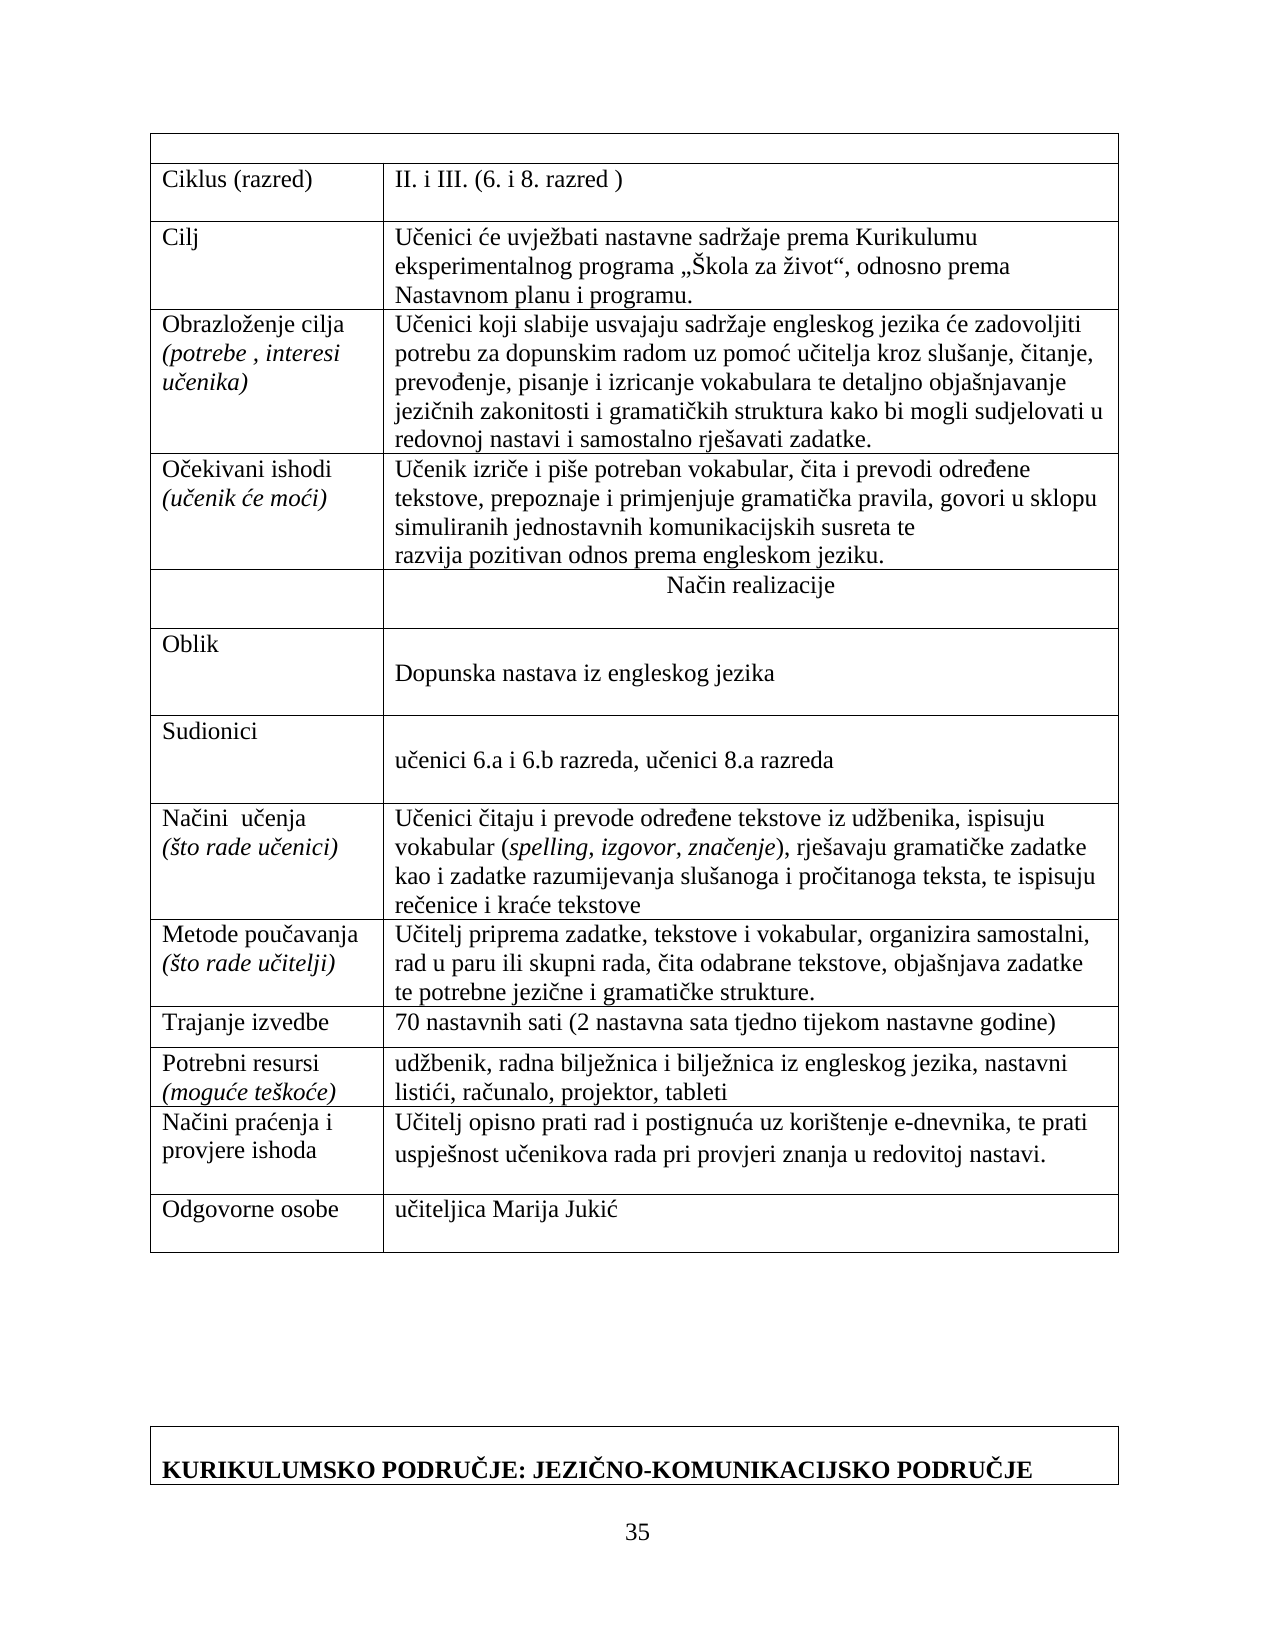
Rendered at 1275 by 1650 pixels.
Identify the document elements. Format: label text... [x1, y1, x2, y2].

table_cell Očekivani ishodi (učenik će moći) [151, 454, 383, 569]
table_cell Učitelj priprema zadatke, tekstove i vokabular, organizira samostalni, rad u paru ili skupni rada, čita odabrane tekstove, objašnjava zadatke te potrebne jezične i gramatičke strukture. [384, 920, 1118, 1006]
table_cell [151, 570, 383, 628]
table_cell Način realizacije [384, 570, 1118, 628]
table_cell Oblik [151, 629, 383, 715]
table_cell učiteljica Marija Jukić [384, 1195, 1118, 1252]
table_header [151, 1427, 1118, 1484]
table_cell Ciklus (razred) [151, 164, 383, 221]
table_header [151, 134, 1118, 163]
table_cell Učitelj opisno prati rad i postignuća uz korištenje e-dnevnika, te prati uspješnost učenikova rada pri provjeri znanja u redovitoj nastavi. [384, 1107, 1118, 1193]
table_cell Učenici čitaju i prevode određene tekstove iz udžbenika, ispisuju vokabular (spelling, izgovor, značenje), rješavaju gramatičke zadatke kao i zadatke razumijevanja slušanoga i pročitanoga teksta, te ispisuju rečenice i kraće tekstove [384, 804, 1118, 918]
table_cell Obrazloženje cilja (potrebe , interesi učenika) [151, 310, 383, 453]
table_cell Učenici koji slabije usvajaju sadržaje engleskog jezika će zadovoljiti potrebu za dopunskim radom uz pomoć učitelja kroz slušanje, čitanje, prevođenje, pisanje i izricanje vokabulara te detaljno objašnjavanje jezičnih zakonitosti i gramatičkih struktura kako bi mogli sudjelovati u redovnoj nastavi i samostalno rješavati zadatke. [384, 310, 1118, 453]
table_cell udžbenik, radna bilježnica i bilježnica iz engleskog jezika, nastavni listići, računalo, projektor, tableti [384, 1048, 1118, 1106]
table_cell Dopunska nastava iz engleskog jezika [384, 629, 1118, 715]
table_cell Metode poučavanja (što rade učitelji) [151, 920, 383, 1006]
table_cell Potrebni resursi (moguće teškoće) [151, 1048, 383, 1106]
table_cell učenici 6.a i 6.b razreda, učenici 8.a razreda [384, 716, 1118, 802]
table_cell Učenici će uvježbati nastavne sadržaje prema Kurikulumu eksperimentalnog programa „Škola za život“, odnosno prema Nastavnom planu i programu. [384, 222, 1118, 308]
table_cell Cilj [151, 222, 383, 308]
table_cell Načini učenja (što rade učenici) [151, 804, 383, 918]
table_cell Trajanje izvedbe [151, 1007, 383, 1047]
table_cell II. i III. (6. i 8. razred ) [384, 164, 1118, 221]
table_cell Učenik izriče i piše potreban vokabular, čita i prevodi određene tekstove, prepoznaje i primjenjuje gramatička pravila, govori u sklopu simuliranih jednostavnih komunikacijskih susreta te razvija pozitivan odnos prema engleskom jeziku. [384, 454, 1118, 569]
table_cell Načini praćenja i provjere ishoda [151, 1107, 383, 1193]
table_cell 70 nastavnih sati (2 nastavna sata tjedno tijekom nastavne godine) [384, 1007, 1118, 1047]
table_cell Odgovorne osobe [151, 1195, 383, 1252]
table_cell Sudionici [151, 716, 383, 802]
